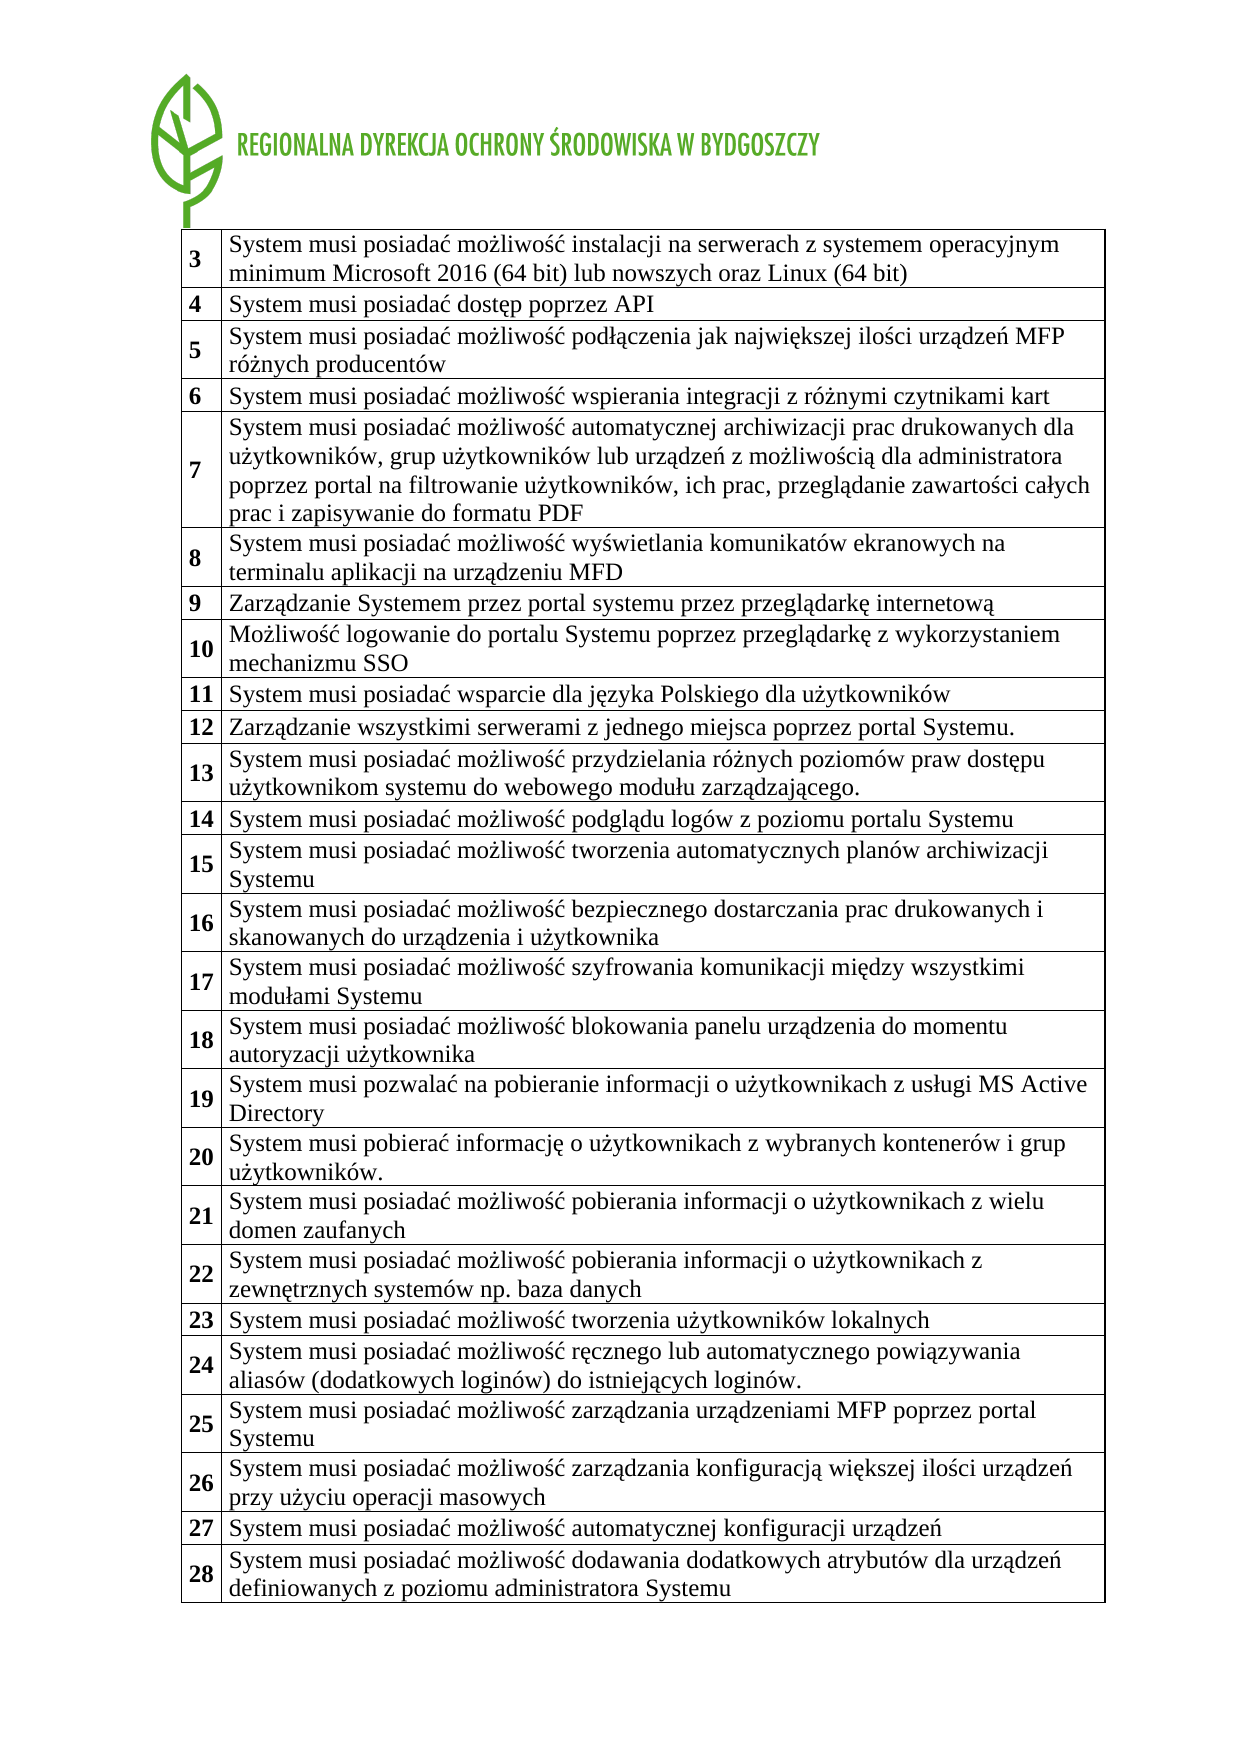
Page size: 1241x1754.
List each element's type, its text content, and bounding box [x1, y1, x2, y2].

table_cell 24 [182, 1336, 221, 1394]
table_cell 25 [182, 1395, 221, 1452]
table_cell System musi posiadać możliwość zarządzania konfiguracją większej ilości urządzeń przy użyciu operacji masowych [222, 1453, 1104, 1511]
table_cell System musi posiadać możliwość tworzenia automatycznych planów archiwizacji Systemu [222, 835, 1104, 893]
table_cell System musi posiadać możliwość automatycznej konfiguracji urządzeń [222, 1512, 1104, 1544]
table_cell System musi posiadać możliwość pobierania informacji o użytkownikach z zewnętrznych systemów np. baza danych [222, 1245, 1104, 1302]
table_cell 11 [182, 678, 221, 710]
table_cell 5 [182, 321, 221, 378]
table_cell 18 [182, 1011, 221, 1068]
table_cell System musi posiadać możliwość automatycznej archiwizacji prac drukowanych dla użytkowników, grup użytkowników lub urządzeń z możliwością dla administratora poprzez portal na filtrowanie użytkowników, ich prac, przeglądanie zawartości całych prac i zapisywanie do formatu PDF [222, 412, 1104, 527]
table_cell 21 [182, 1186, 221, 1244]
table_cell Zarządzanie Systemem przez portal systemu przez przeglądarkę internetową [222, 587, 1104, 618]
table_cell 12 [182, 711, 221, 743]
table_cell System musi posiadać możliwość wspierania integracji z różnymi czytnikami kart [222, 379, 1104, 411]
table_cell 4 [182, 288, 221, 320]
table_cell 8 [182, 528, 221, 586]
table_cell System musi posiadać wsparcie dla języka Polskiego dla użytkowników [222, 678, 1104, 710]
table_cell System musi pobierać informację o użytkownikach z wybranych kontenerów i grup użytkowników. [222, 1128, 1104, 1185]
table_cell System musi posiadać możliwość podłączenia jak największej ilości urządzeń MFP różnych producentów [222, 321, 1104, 378]
table_cell System musi posiadać możliwość bezpiecznego dostarczania prac drukowanych i skanowanych do urządzenia i użytkownika [222, 894, 1104, 951]
table_cell 28 [182, 1545, 221, 1602]
picture [147, 73, 953, 229]
table_cell 14 [182, 802, 221, 834]
table_cell Zarządzanie wszystkimi serwerami z jednego miejsca poprzez portal Systemu. [222, 711, 1104, 743]
table_cell 19 [182, 1069, 221, 1127]
table_cell 17 [182, 952, 221, 1010]
table_cell 27 [182, 1512, 221, 1544]
table_cell System musi posiadać możliwość przydzielania różnych poziomów praw dostępu użytkownikom systemu do webowego modułu zarządzającego. [222, 744, 1104, 801]
table_cell System musi posiadać możliwość pobierania informacji o użytkownikach z wielu domen zaufanych [222, 1186, 1104, 1244]
table_cell System musi posiadać możliwość szyfrowania komunikacji między wszystkimi modułami Systemu [222, 952, 1104, 1010]
table_cell 23 [182, 1304, 221, 1335]
table_cell System musi posiadać możliwość blokowania panelu urządzenia do momentu autoryzacji użytkownika [222, 1011, 1104, 1068]
table_cell 15 [182, 835, 221, 893]
table_cell 7 [182, 412, 221, 527]
table_cell 6 [182, 379, 221, 411]
table_cell 10 [182, 620, 221, 677]
table_cell 13 [182, 744, 221, 801]
table_cell System musi posiadać dostęp poprzez API [222, 288, 1104, 320]
table_cell System musi posiadać możliwość tworzenia użytkowników lokalnych [222, 1304, 1104, 1335]
table_cell System musi posiadać możliwość wyświetlania komunikatów ekranowych na terminalu aplikacji na urządzeniu MFD [222, 528, 1104, 586]
table_cell System musi posiadać możliwość ręcznego lub automatycznego powiązywania aliasów (dodatkowych loginów) do istniejących loginów. [222, 1336, 1104, 1394]
table_cell System musi posiadać możliwość dodawania dodatkowych atrybutów dla urządzeń definiowanych z poziomu administratora Systemu [222, 1545, 1104, 1602]
table_cell 20 [182, 1128, 221, 1185]
table_cell System musi posiadać możliwość podglądu logów z poziomu portalu Systemu [222, 802, 1104, 834]
table_cell 26 [182, 1453, 221, 1511]
table_cell System musi posiadać możliwość zarządzania urządzeniami MFP poprzez portal Systemu [222, 1395, 1104, 1452]
table_cell 16 [182, 894, 221, 951]
table_cell 3 [182, 230, 221, 287]
table_cell 9 [182, 587, 221, 618]
table_cell 22 [182, 1245, 221, 1302]
table_cell System musi pozwalać na pobieranie informacji o użytkownikach z usługi MS Active Directory [222, 1069, 1104, 1127]
table_cell System musi posiadać możliwość instalacji na serwerach z systemem operacyjnym minimum Microsoft 2016 (64 bit) lub nowszych oraz Linux (64 bit) [222, 230, 1104, 287]
table_cell Możliwość logowanie do portalu Systemu poprzez przeglądarkę z wykorzystaniem mechanizmu SSO [222, 620, 1104, 677]
